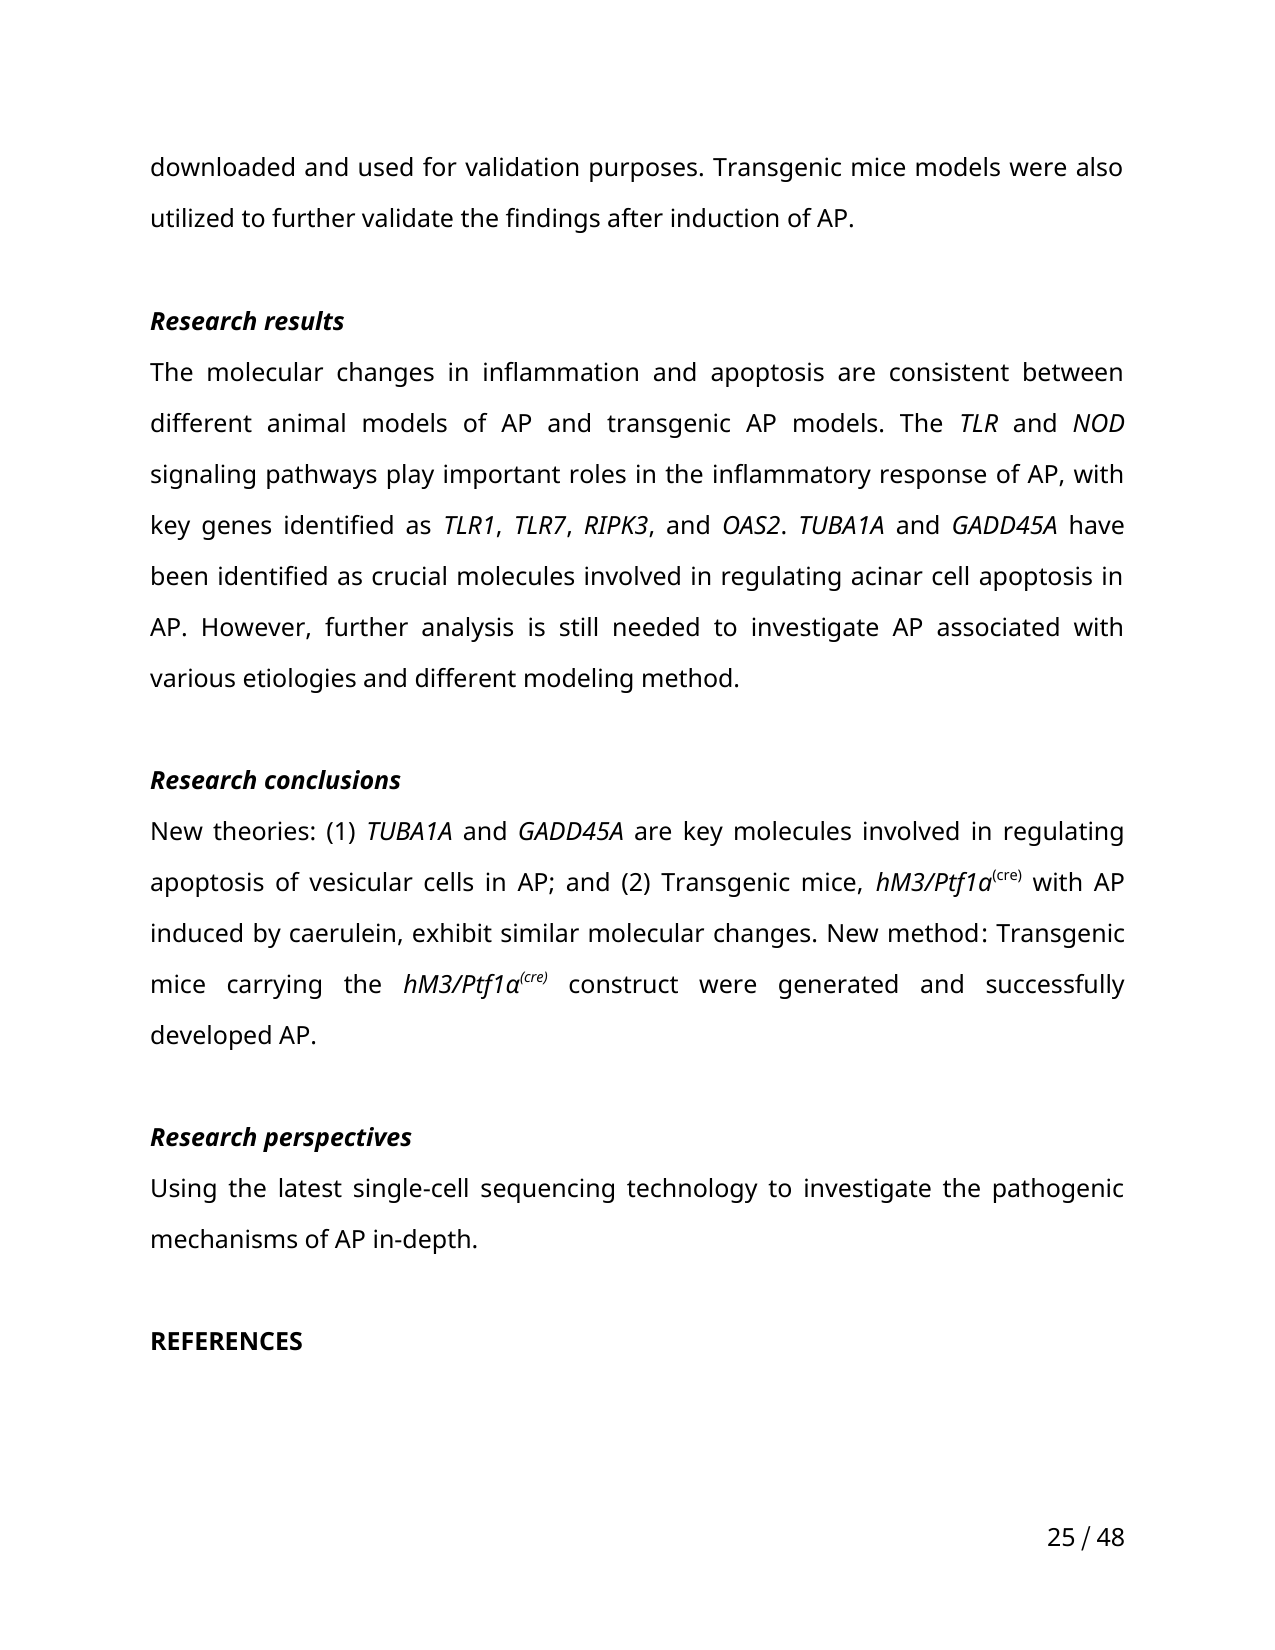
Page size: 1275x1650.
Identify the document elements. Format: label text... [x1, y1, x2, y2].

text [150, 150, 1125, 235]
text Using the latest single-cell sequencing technology to investigate the pathogenic mechanisms of AP in-depth. [150, 1171, 1125, 1256]
text The molecular changes in inflammation and apoptosis are consistent between different animal models of AP and transgenic AP models. The TLR and NOD signaling pathways play important roles in the inflammatory response of AP, with key genes identified as TLR1, TLR7, RIPK3, and OAS2. TUBA1A and GADD45A have been identified as crucial molecules involved in regulating acinar cell apoptosis in AP. However, further analysis is still needed to investigate AP associated with various etiologies and different modeling method. [150, 354, 1125, 694]
text Research results [150, 303, 1125, 337]
text Research perspectives [150, 1120, 1125, 1154]
text New theories: (1) TUBA1A and GADD45A are key molecules involved in regulating apoptosis of vesicular cells in AP; and (2) Transgenic mice, hM3/Ptf1a(cre) with AP induced by caerulein, exhibit similar molecular changes. New method: Transgenic mice carrying the hM3/Ptf1α(cre) construct were generated and successfully developed AP. [150, 813, 1125, 1052]
text Research conclusions [150, 762, 1125, 797]
text REFERENCES [150, 1324, 1125, 1358]
